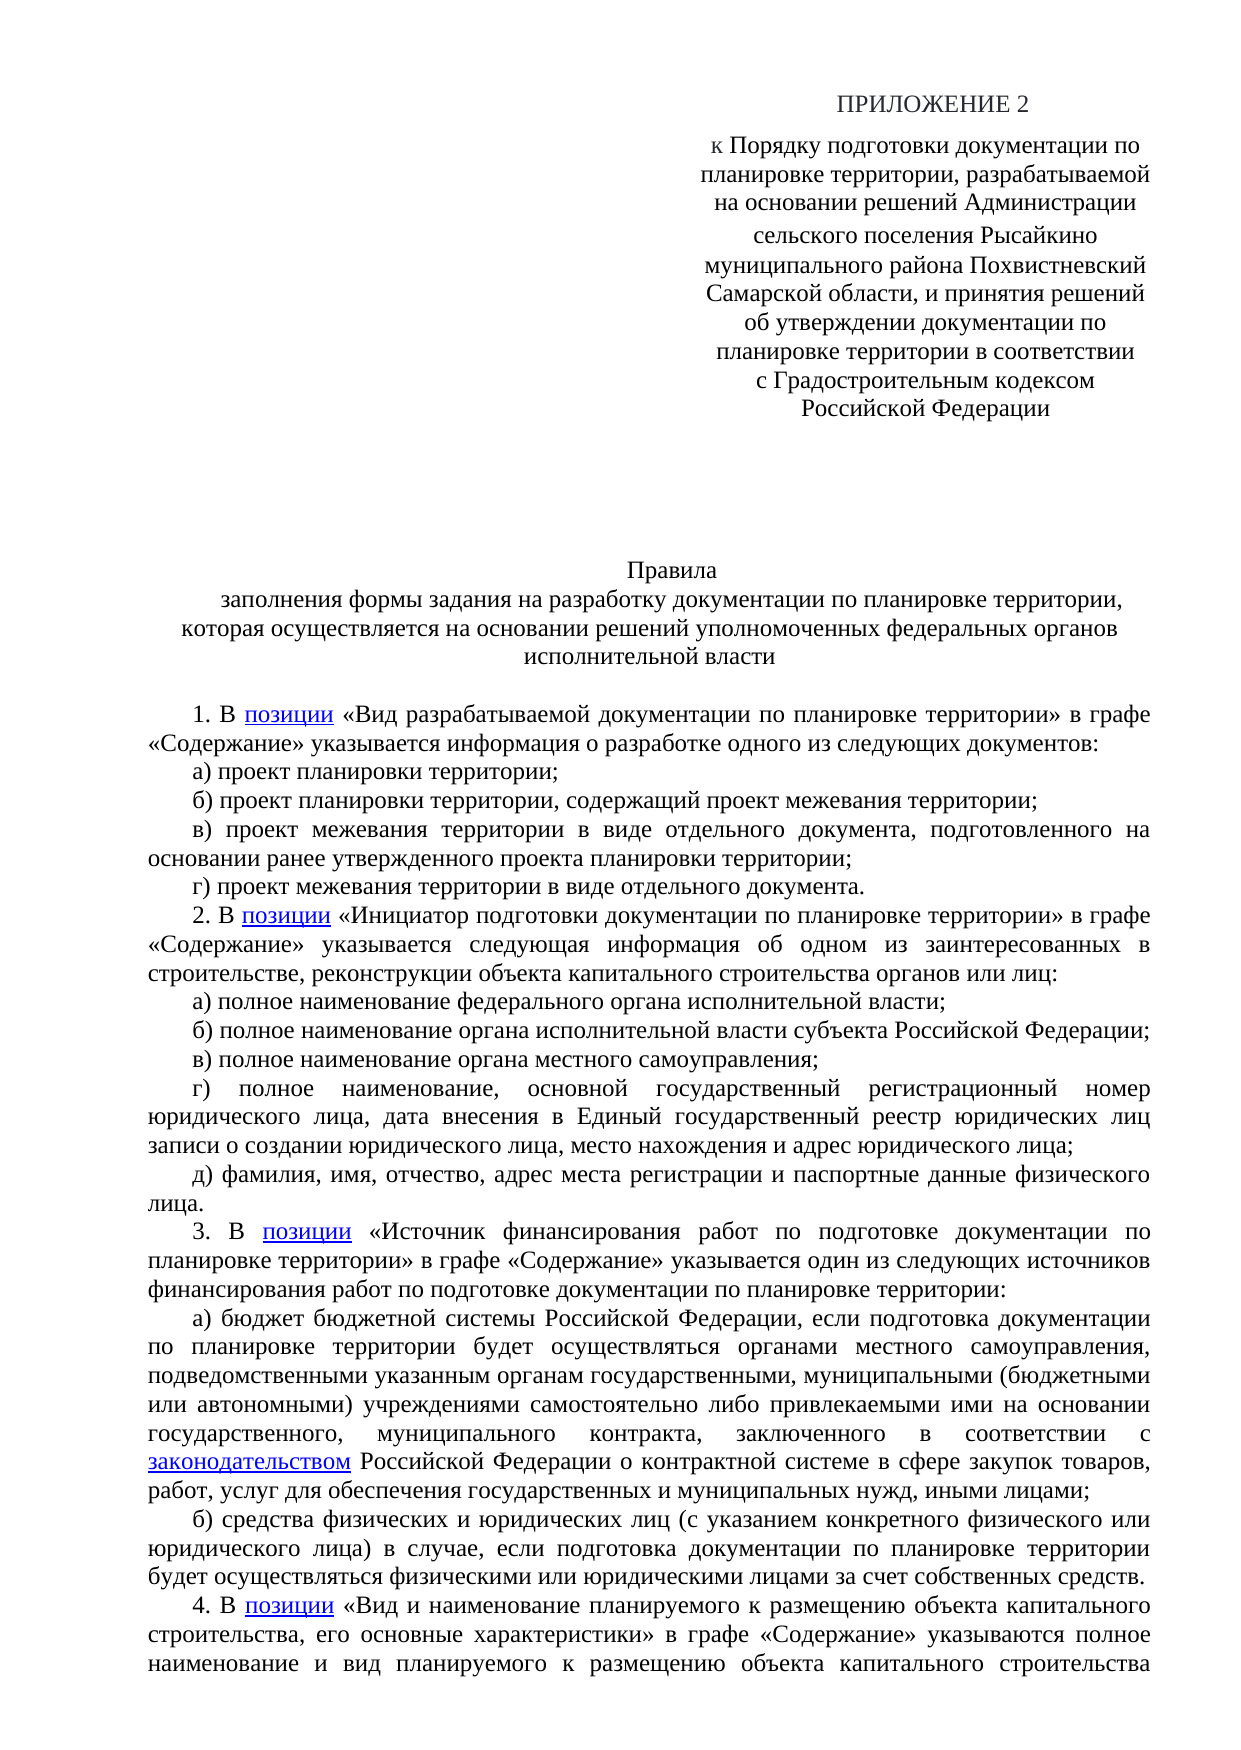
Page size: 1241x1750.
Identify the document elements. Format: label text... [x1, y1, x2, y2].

text а) полное наименование федерального органа исполнительной власти; [148, 986, 1152, 1015]
text ПРИЛОЖЕНИЕ 2 [709, 89, 1157, 117]
text б) средства физических и юридических лиц (с указанием конкретного физического или юридического лица) в случае, если подготовка документации по планировке территории будет осуществляться физическими или юридическими лицами за счет собственных средств. [148, 1504, 1152, 1590]
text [148, 1590, 1152, 1676]
text в) полное наименование органа местного самоуправления; [148, 1044, 1152, 1073]
text а) проект планировки территории; [148, 756, 1152, 785]
text в) проект межевания территории в виде отдельного документа, подготовленного на основании ранее утвержденного проекта планировки территории; [148, 814, 1152, 871]
text 2. В позиции «Инициатор подготовки документации по планировке территории» в графе «Содержание» указывается следующая информация об одном из заинтересованных в строительстве, реконструкции объекта капитального строительства органов или лиц: [148, 900, 1152, 986]
text б) проект планировки территории, содержащий проект межевания территории; [148, 785, 1152, 814]
text 3. В позиции «Источник финансирования работ по подготовке документации по планировке территории» в графе «Содержание» указывается один из следующих источников финансирования работ по подготовке документации по планировке территории: [148, 1216, 1152, 1303]
text 1. В позиции «Вид разрабатываемой документации по планировке территории» в графе «Содержание» указывается информация о разработке одного из следующих документов: [148, 699, 1152, 756]
text б) полное наименование органа исполнительной власти субъекта Российской Федерации; [148, 1015, 1152, 1044]
text д) фамилия, имя, отчество, адрес места регистрации и паспортные данные физического лица. [148, 1159, 1152, 1216]
text заполнения формы задания на разработку документации по планировке территории, которая осуществляется на основании решений уполномоченных федеральных органов исполнительной власти [148, 584, 1152, 670]
text к Порядку подготовки документации по планировке территории, разрабатываемой на основании решений Администрации сельского поселения Рысайкино муниципального района Похвистневский Самарской области, и принятия решений об утверждении документации по планировке территории в соответствии с Градостроительным кодексом Российской Федерации [694, 130, 1157, 422]
text Правила [148, 555, 1152, 584]
text а) бюджет бюджетной системы Российской Федерации, если подготовка документации по планировке территории будет осуществляться органами местного самоуправления, подведомственными указанным органам государственными, муниципальными (бюджетными или автономными) учреждениями самостоятельно либо привлекаемыми ими на основании государственного, муниципального контракта, заключенного в соответствии с законодательством Российской Федерации о контрактной системе в сфере закупок товаров, работ, услуг для обеспечения государственных и муниципальных нужд, иными лицами; [148, 1303, 1152, 1504]
text г) проект межевания территории в виде отдельного документа. [148, 871, 1152, 900]
text г) полное наименование, основной государственный регистрационный номер юридического лица, дата внесения в Единый государственный реестр юридических лиц записи о создании юридического лица, место нахождения и адрес юридического лица; [148, 1073, 1152, 1159]
